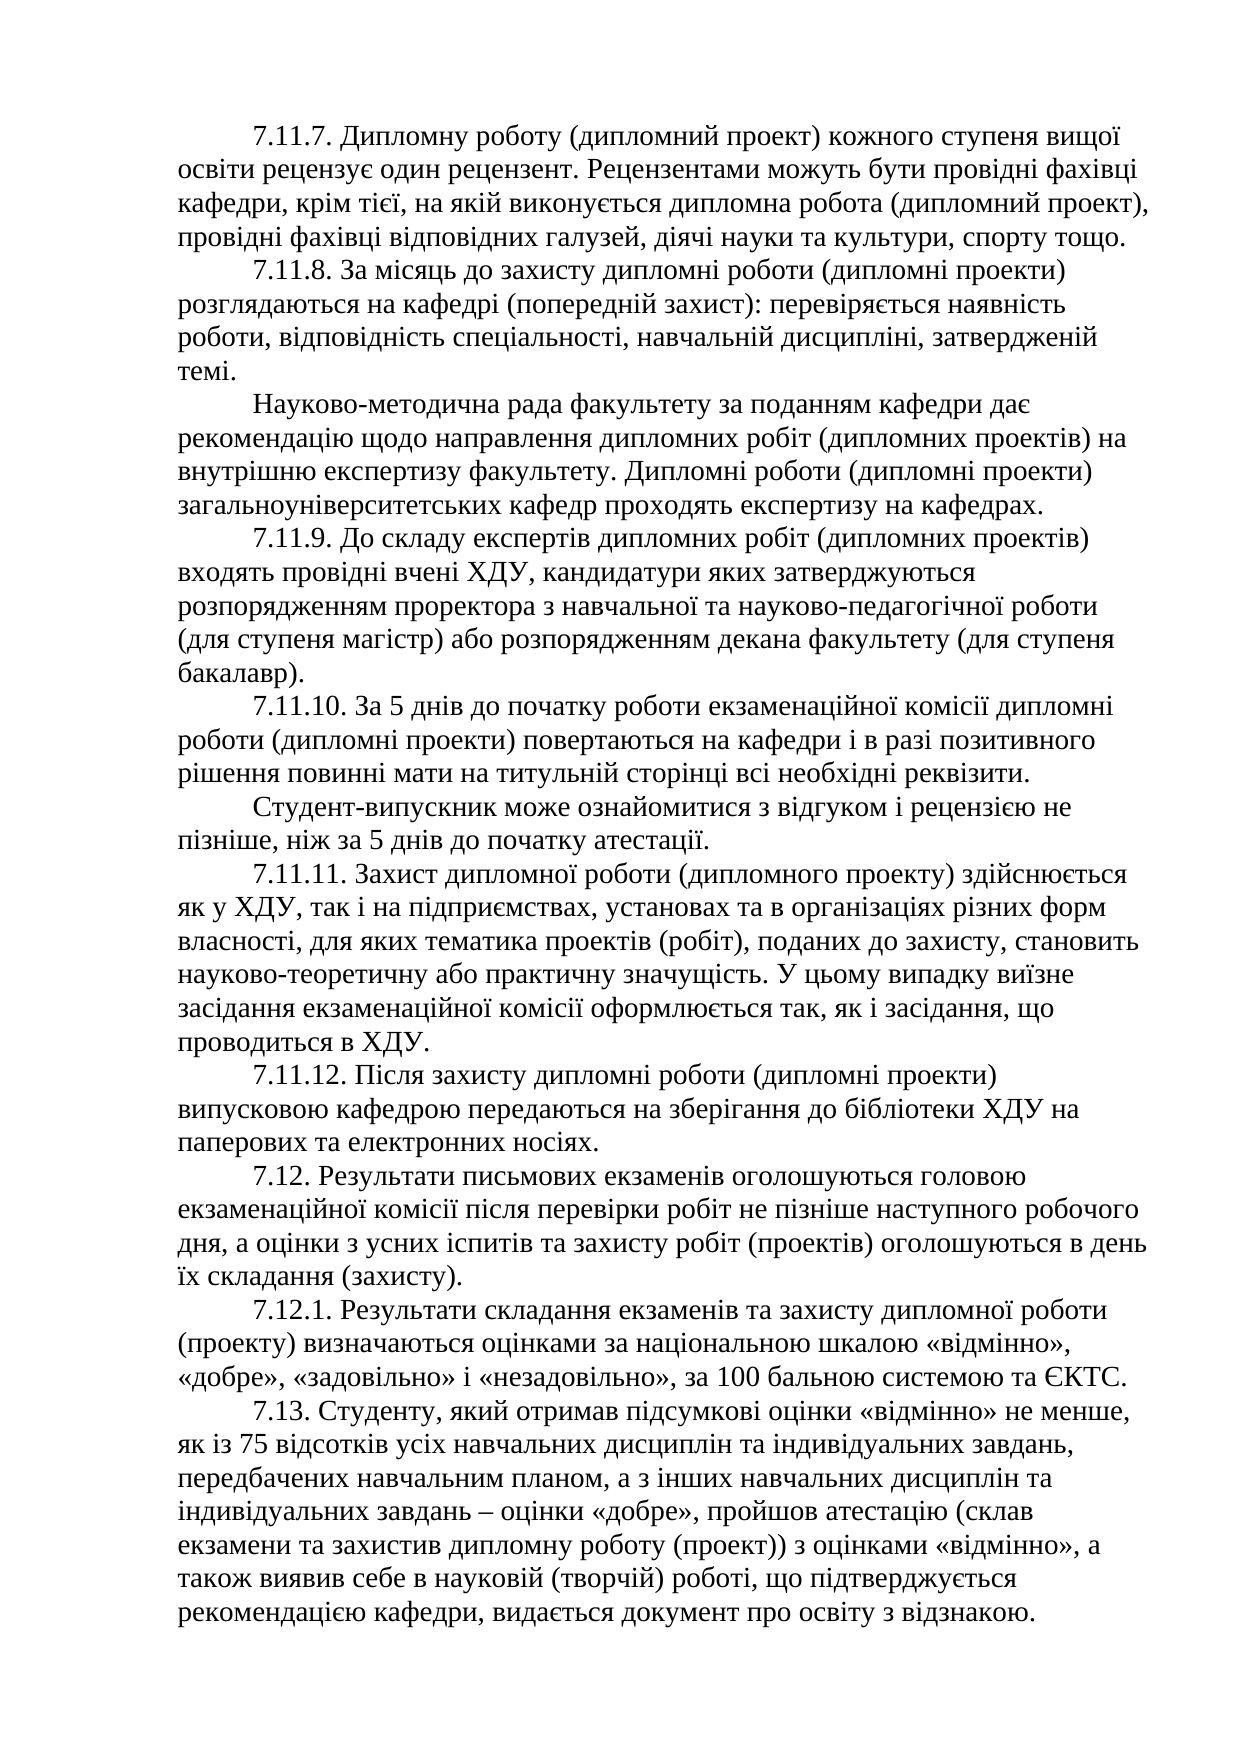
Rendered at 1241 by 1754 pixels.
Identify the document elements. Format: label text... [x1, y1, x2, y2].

text Студент-випускник може ознайомитися з відгуком і рецензією не пізніше, ніж за 5 днів до початку атестації. [177, 789, 1152, 856]
text 7.11.12. Після захисту дипломні роботи (дипломні проекти) випусковою кафедрою передаються на зберігання до бібліотеки ХДУ на паперових та електронних носіях. [177, 1057, 1152, 1158]
text 7.12. Результати письмових екзаменів оголошуються головою екзаменаційної комісії після перевірки робіт не пізніше наступного робочого дня, а оцінки з усних іспитів та захисту робіт (проектів) оголошуються в день їх складання (захисту). [177, 1158, 1152, 1292]
text 7.12.1. Результати складання екзаменів та захисту дипломної роботи (проекту) визначаються оцінками за національною шкалою «відмінно», «добре», «задовільно» і «незадовільно», за 100 бальною системою та ЄКТС. [177, 1292, 1152, 1393]
text 7.11.10. За 5 днів до початку роботи екзаменаційної комісії дипломні роботи (дипломні проекти) повертаються на кафедри і в разі позитивного рішення повинні мати на титульній сторінці всі необхідні реквізити. [177, 688, 1152, 789]
text 7.11.7. Дипломну роботу (дипломний проект) кожного ступеня вищої освіти рецензує один рецензент. Рецензентами можуть бути провідні фахівці кафедри, крім тієї, на якій виконується дипломна робота (дипломний проект), провідні фахівці відповідних галузей, діячі науки та культури, спорту тощо. [177, 118, 1152, 252]
text 7.11.8. За місяць до захисту дипломні роботи (дипломні проекти) розглядаються на кафедрі (попередній захист): перевіряється наявність роботи, відповідність спеціальності, навчальній дисципліні, затвердженій темі. [177, 252, 1152, 386]
text 7.13. Студенту, який отримав підсумкові оцінки «відмінно» не менше, як із 75 відсотків усіх навчальних дисциплін та індивідуальних завдань, передбачених навчальним планом, а з інших навчальних дисциплін та індивідуальних завдань – оцінки «добре», пройшов атестацію (склав екзамени та захистив дипломну роботу (проект)) з оцінками «відмінно», а також виявив себе в науковій (творчій) роботі, що підтверджується рекомендацією кафедри, видається документ про освіту з відзнакою. [177, 1393, 1152, 1627]
text 7.11.9. До складу експертів дипломних робіт (дипломних проектів) входять провідні вчені ХДУ, кандидатури яких затверджуються розпорядженням проректора з навчальної та науково-педагогічної роботи (для ступеня магістр) або розпорядженням декана факультету (для ступеня бакалавр). [177, 521, 1152, 688]
text 7.11.11. Захист дипломної роботи (дипломного проекту) здійснюється як у ХДУ, так і на підприємствах, установах та в організаціях різних форм власності, для яких тематика проектів (робіт), поданих до захисту, становить науково-теоретичну або практичну значущість. У цьому випадку виїзне засідання екзаменаційної комісії оформлюється так, як і засідання, що проводиться в ХДУ. [177, 856, 1152, 1057]
text Науково-методична рада факультету за поданням кафедри дає рекомендацію щодо направлення дипломних робіт (дипломних проектів) на внутрішню експертизу факультету. Дипломні роботи (дипломні проекти) загальноуніверситетських кафедр проходять експертизу на кафедрах. [177, 386, 1152, 521]
